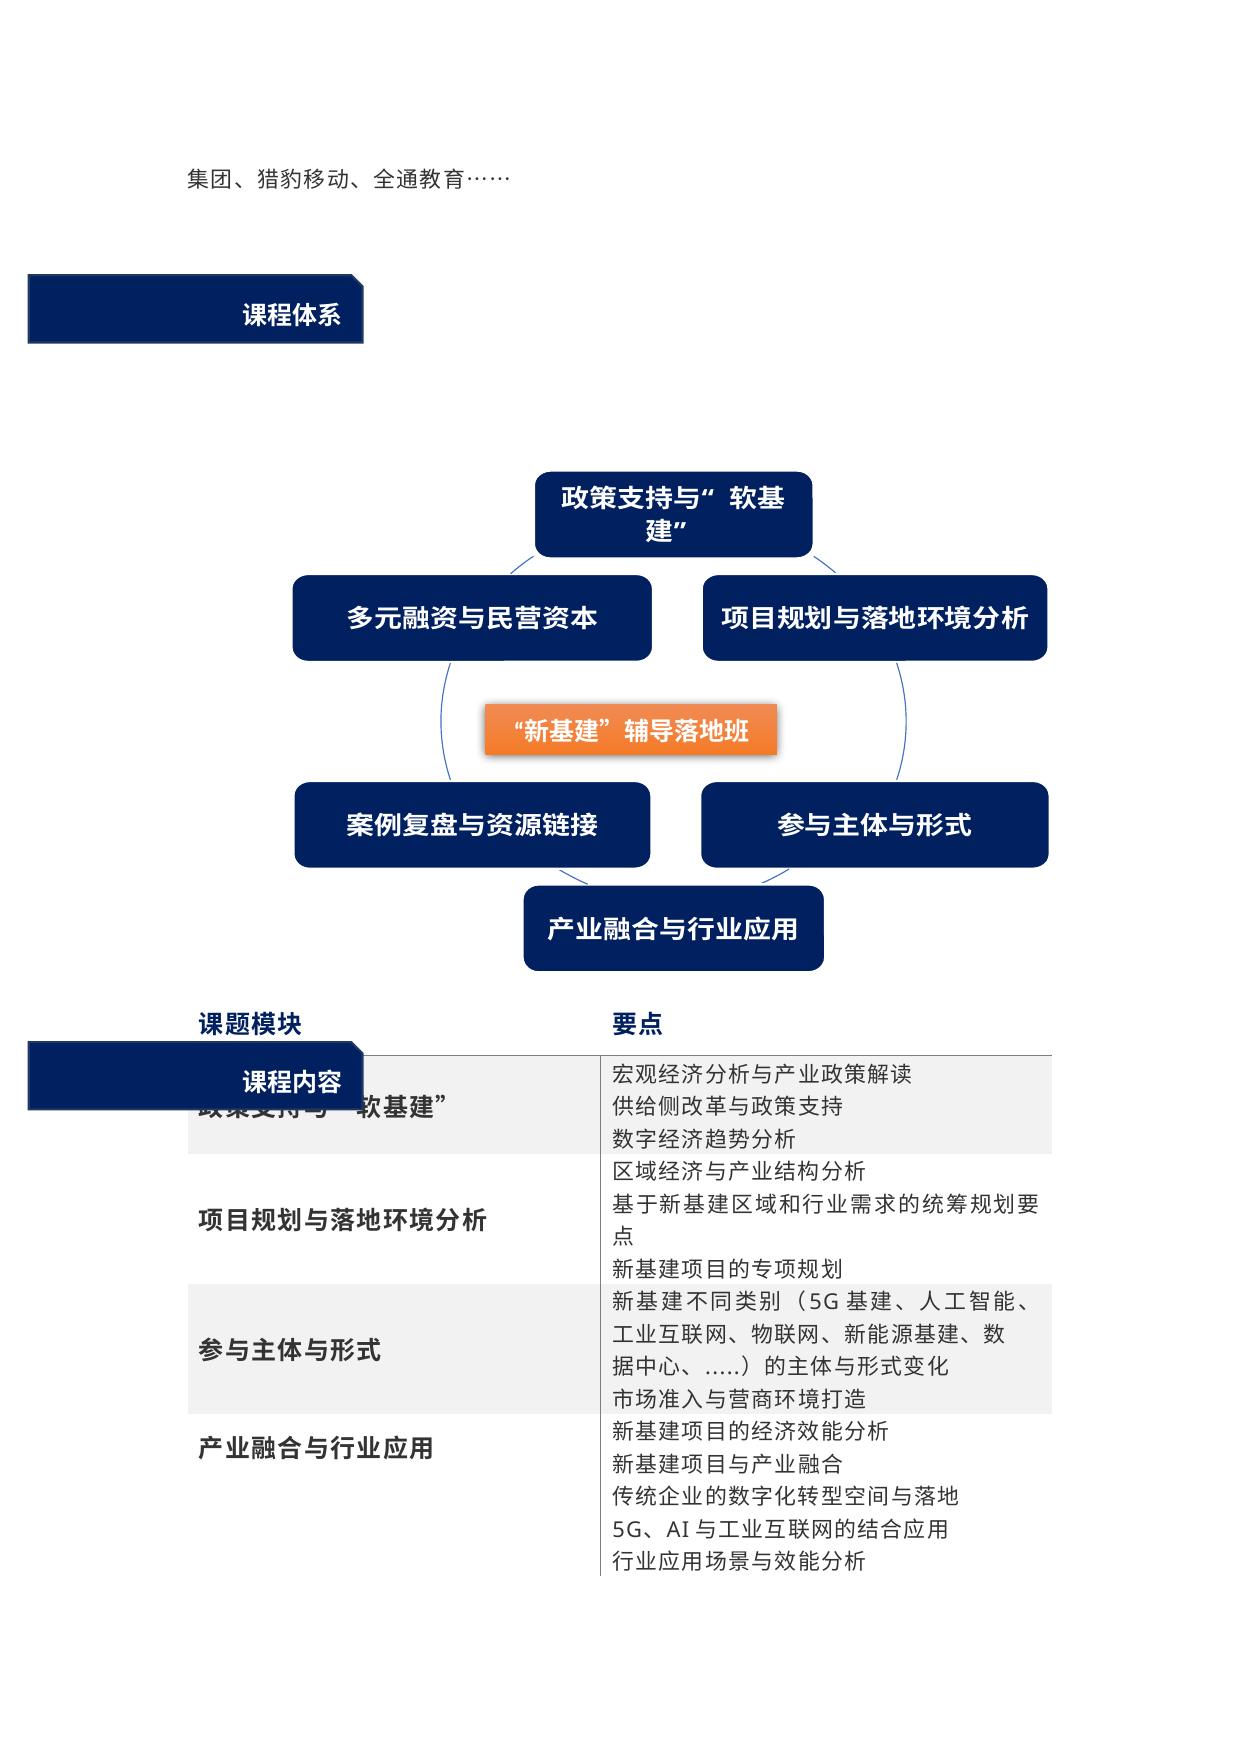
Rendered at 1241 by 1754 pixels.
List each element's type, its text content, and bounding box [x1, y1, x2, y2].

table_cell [601, 1414, 1052, 1576]
table_cell 新基建不同类别（5G基建、人工智能、工业互联网、物联网、新能源基建、数 据中心、.....）的主体与形式变化 市场准入与营商环境打造 [601, 1284, 1052, 1414]
table_cell 政策支持与“软基建” [188, 1056, 600, 1154]
table_header 要点 [601, 990, 1052, 1055]
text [187, 162, 1053, 194]
table_cell 产业融合与行业应用 [188, 1414, 600, 1576]
table_cell 宏观经济分析与产业政策解读 供给侧改革与政策支持 数字经济趋势分析 [601, 1056, 1052, 1154]
table_cell 项目规划与落地环境分析 [188, 1154, 600, 1284]
table_header 课题模块 [188, 990, 601, 1055]
table_cell 参与主体与形式 [188, 1284, 600, 1414]
table_cell 区域经济与产业结构分析 基于新基建区域和行业需求的统筹规划要点 新基建项目的专项规划 [601, 1154, 1052, 1284]
